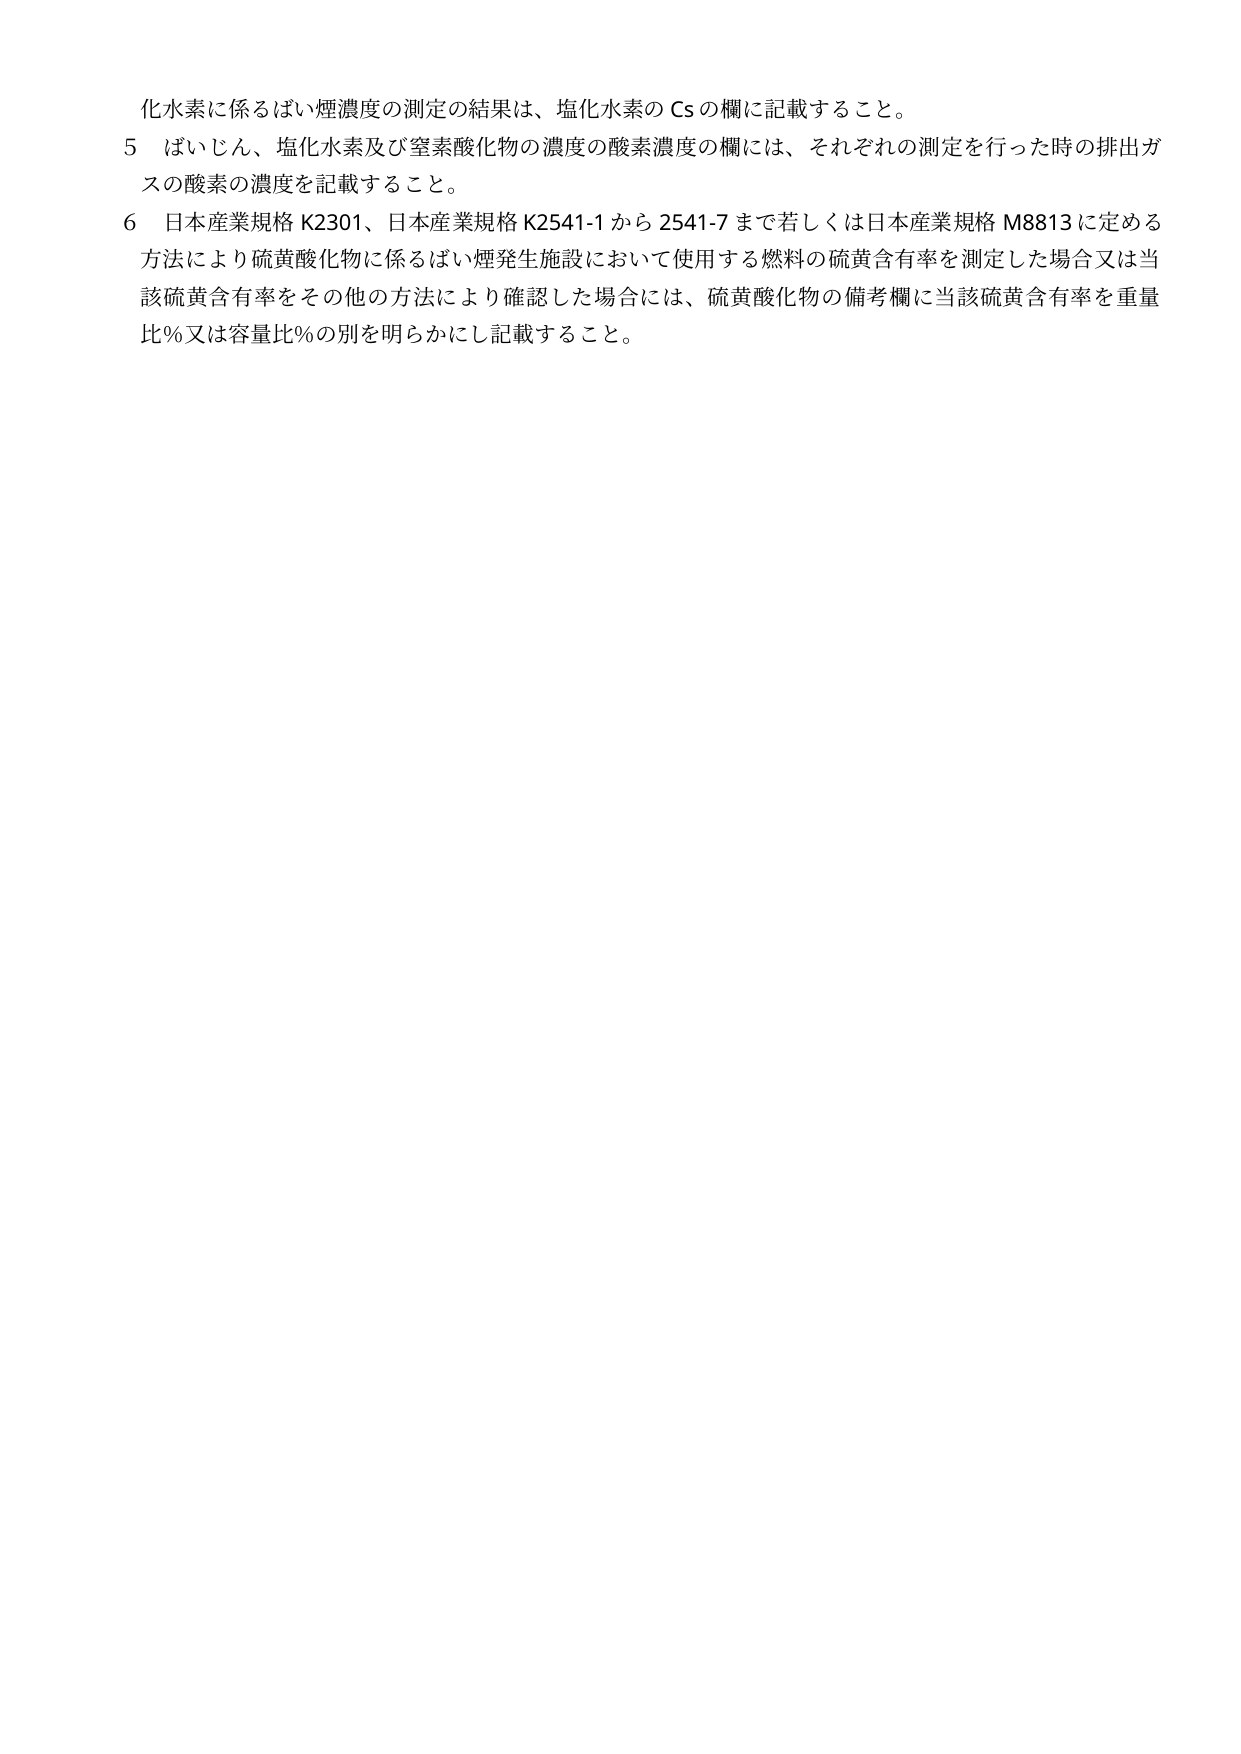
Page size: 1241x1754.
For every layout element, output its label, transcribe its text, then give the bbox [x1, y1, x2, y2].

text ５ ばいじん、塩化水素及び窒素酸化物の濃度の酸素濃度の欄には、それぞれの測定を行った時の排出ガスの酸素の濃度を記載すること。 [75, 127, 1165, 202]
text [75, 89, 1165, 127]
text ６ 日本産業規格K2301、日本産業規格K2541-1から2541-7まで若しくは日本産業規格M8813に定める方法により硫黄酸化物に係るばい煙発生施設において使用する燃料の硫黄含有率を測定した場合又は当該硫黄含有率をその他の方法により確認した場合には、硫黄酸化物の備考欄に当該硫黄含有率を重量比％又は容量比％の別を明らかにし記載すること。 [75, 202, 1165, 352]
